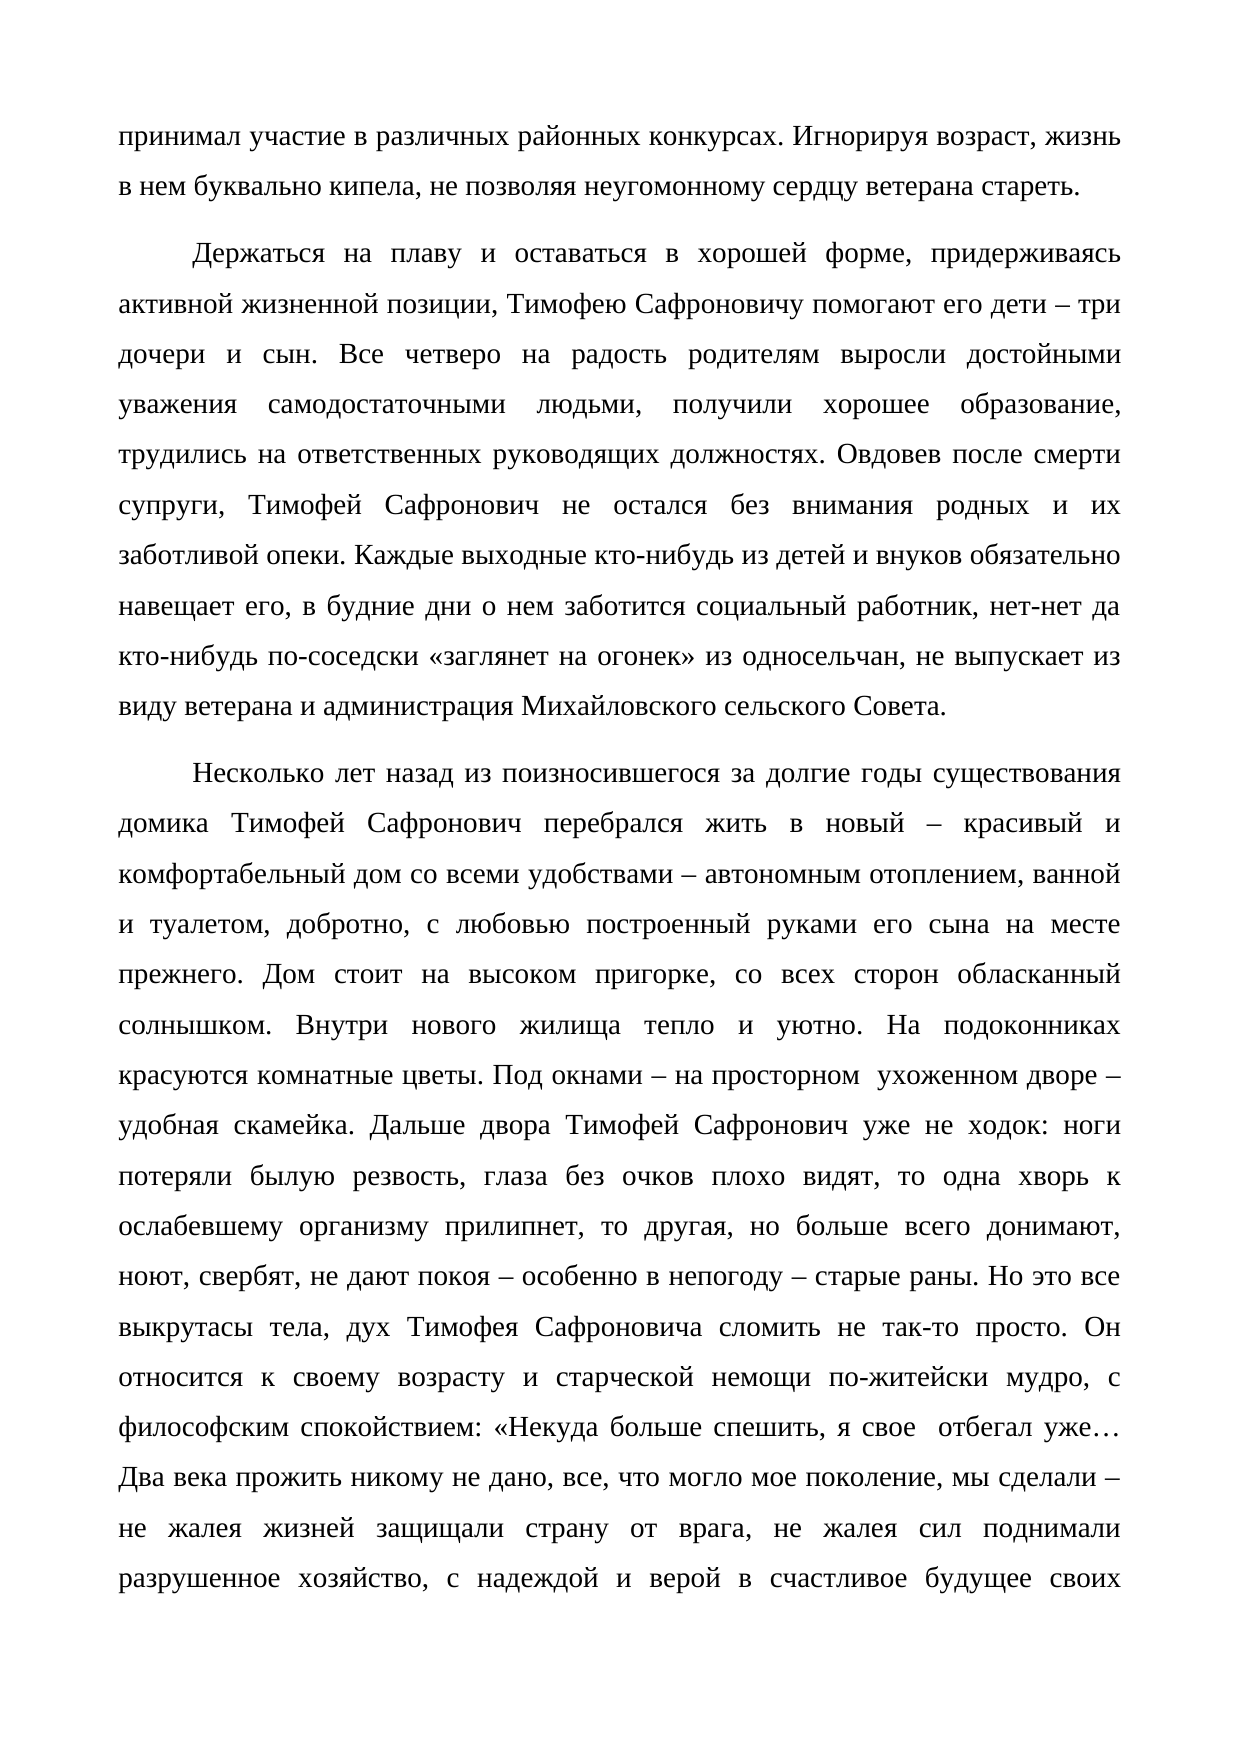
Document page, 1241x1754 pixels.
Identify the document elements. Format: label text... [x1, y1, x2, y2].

text Держаться на плаву и оставаться в хорошей форме, придерживаясь активной жизненной позиции, Тимофею Сафроновичу помогают его дети – три дочери и сын. Все четверо на радость родителям выросли достойными уважения самодостаточными людьми, получили хорошее образование, трудились на ответственных руководящих должностях. Овдовев после смерти супруги, Тимофей Сафронович не остался без внимания родных и их заботливой опеки. Каждые выходные кто-нибудь из детей и внуков обязательно навещает его, в будние дни о нем заботится социальный работник, нет-нет да кто-нибудь по-соседски «заглянет на огонек» из односельчан, не выпускает из виду ветерана и администрация Михайловского сельского Совета. [118, 235, 1122, 722]
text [118, 755, 1122, 1594]
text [118, 118, 1122, 202]
